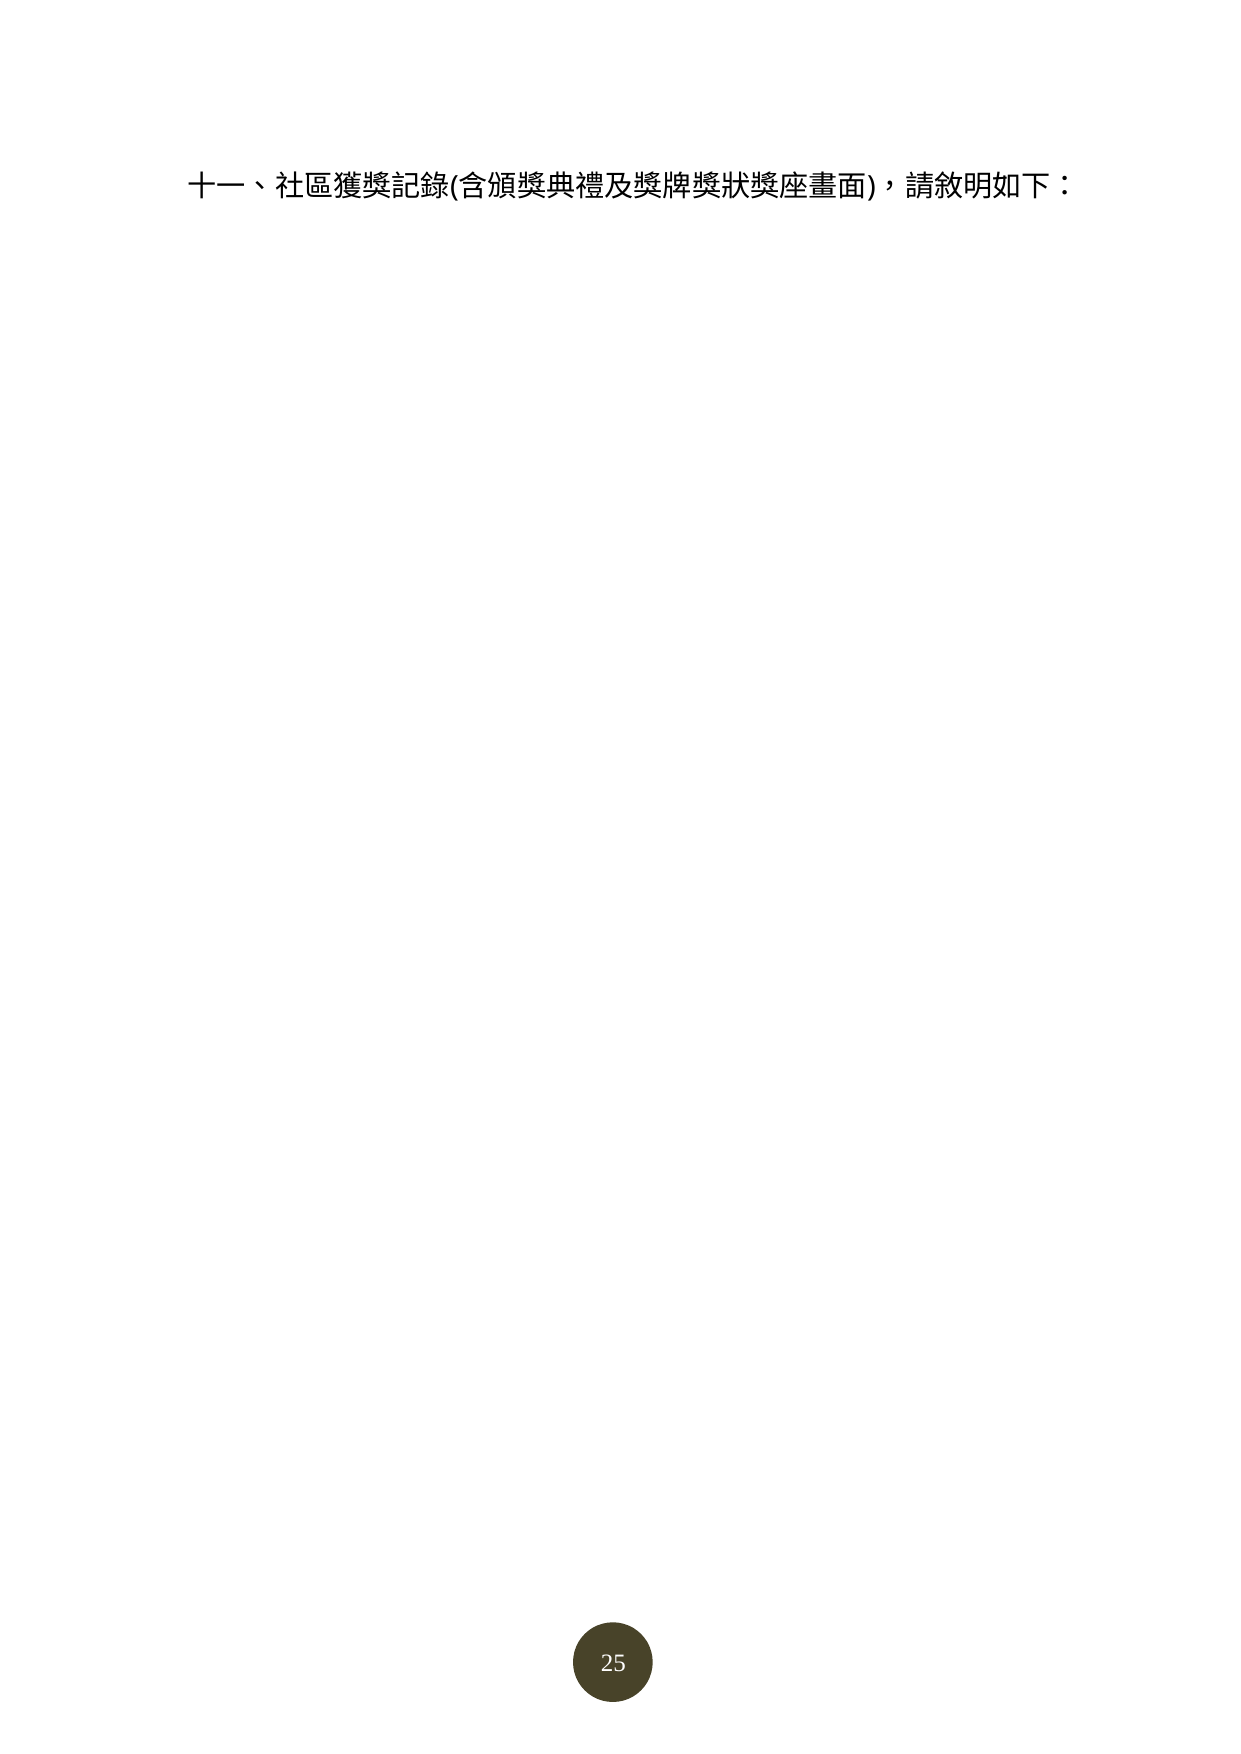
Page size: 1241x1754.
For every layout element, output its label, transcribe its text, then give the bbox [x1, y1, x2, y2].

text 十一、社區獲獎記錄(含頒獎典禮及獎牌獎狀獎座畫面)，請敘明如下： [187, 162, 1053, 205]
